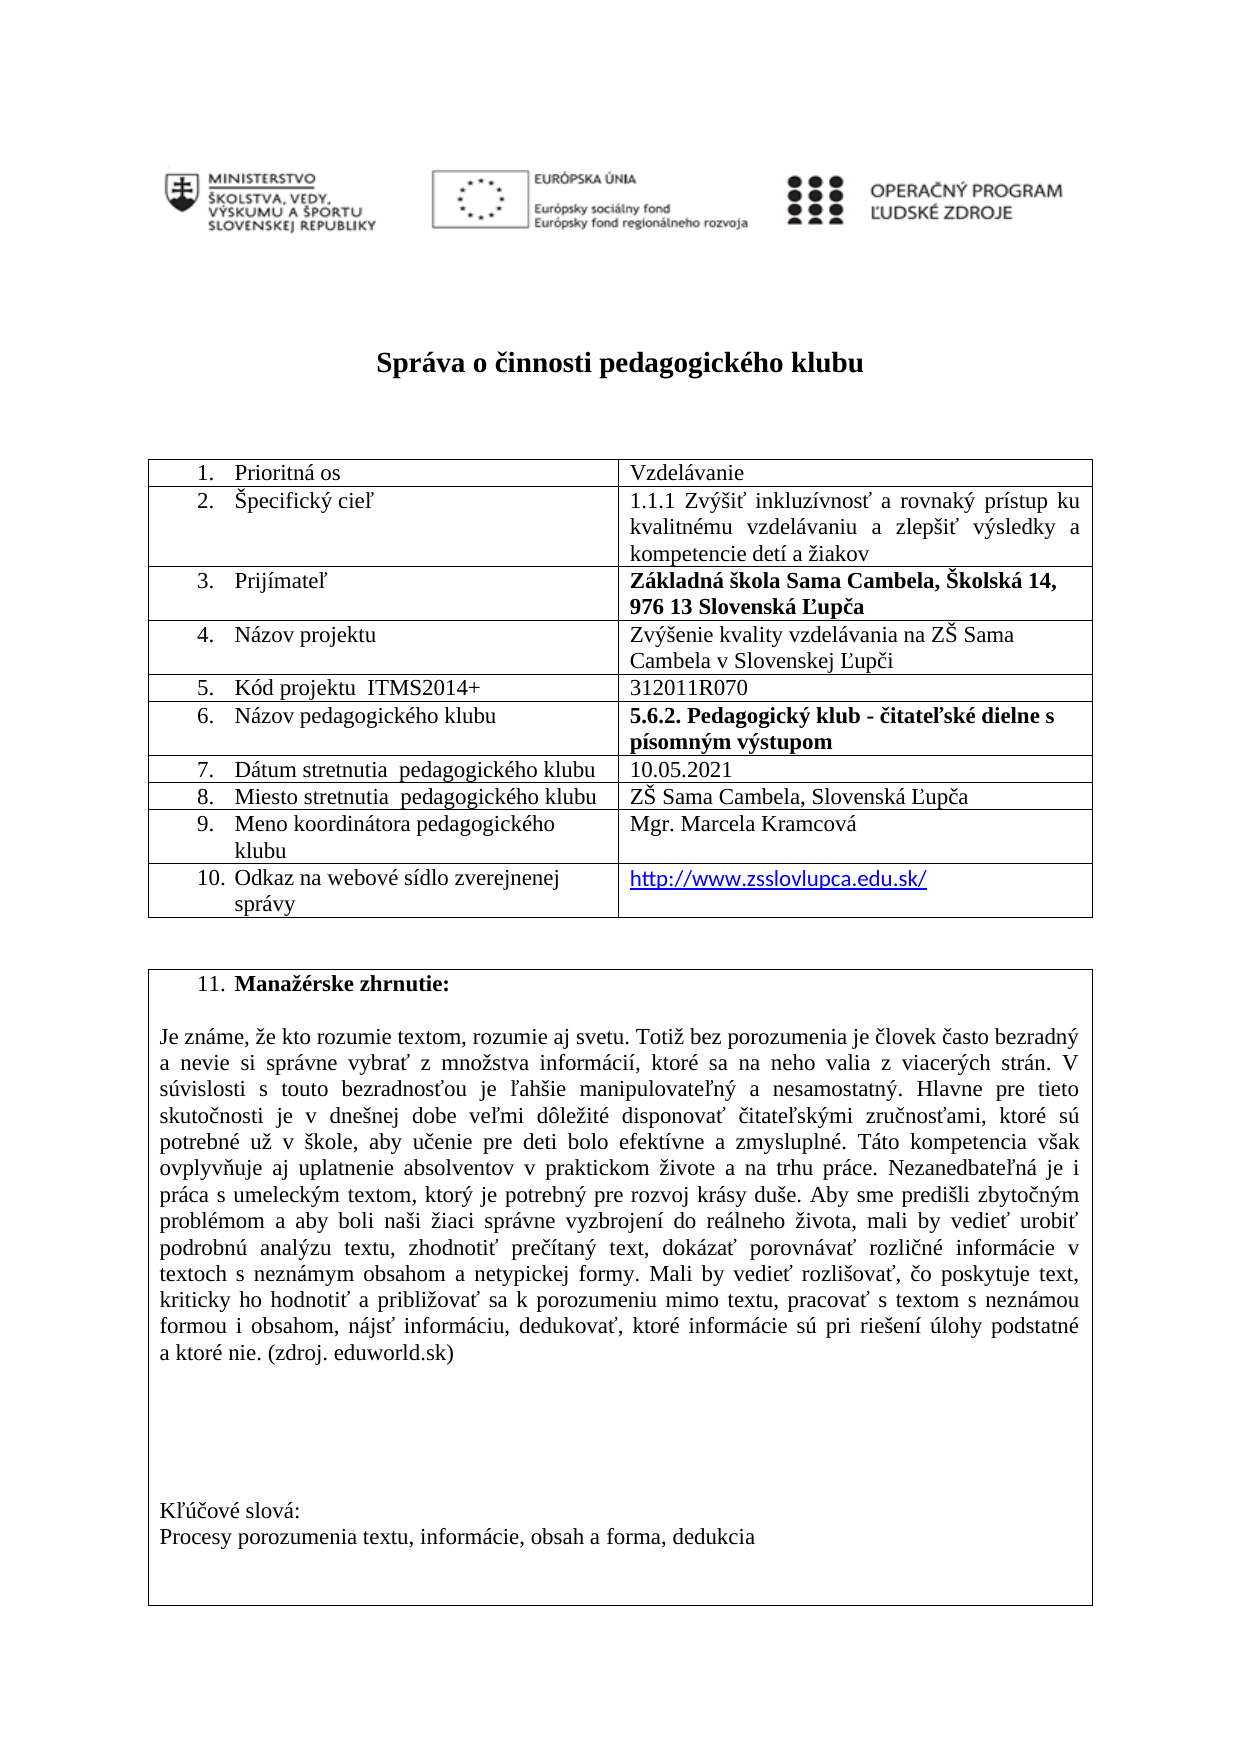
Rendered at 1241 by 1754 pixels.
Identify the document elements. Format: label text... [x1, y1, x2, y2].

table_cell Kód projektu ITMS2014+ [149, 675, 618, 701]
table_cell 312011R070 [619, 675, 1092, 701]
picture [147, 147, 1092, 267]
table_cell Meno koordinátora pedagogického klubu [149, 810, 618, 863]
table_cell Prijímateľ [149, 567, 618, 620]
table_cell 1.1.1 Zvýšiť inkluzívnosť a rovnaký prístup ku kvalitnému vzdelávaniu a zlepšiť výsledky a kompetencie detí a žiakov [619, 487, 1092, 566]
table_cell Zvýšenie kvality vzdelávania na ZŠ Sama Cambela v Slovenskej Ľupči [619, 621, 1092, 673]
table_cell ZŠ Sama Cambela, Slovenská Ľupča [619, 783, 1092, 809]
table_cell http://www.zsslovlupca.edu.sk/ [619, 864, 1092, 917]
table_cell Názov projektu [149, 621, 618, 673]
table_header Prioritná os [149, 460, 618, 486]
table_cell Odkaz na webové sídlo zverejnenej správy [149, 864, 618, 917]
table_cell Špecifický cieľ [149, 487, 618, 566]
table_cell Mgr. Marcela Kramcová [619, 810, 1092, 863]
table_cell Názov pedagogického klubu [149, 702, 618, 754]
table_cell Základná škola Sama Cambela, Školská 14, 976 13 Slovenská Ľupča [619, 567, 1092, 620]
table_cell Dátum stretnutia pedagogického klubu [149, 756, 618, 782]
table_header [149, 970, 1092, 1605]
table_header Vzdelávanie [619, 460, 1092, 486]
text Správa o činnosti pedagogického klubu [148, 345, 1093, 379]
table_cell Miesto stretnutia pedagogického klubu [149, 783, 618, 809]
table_cell 10.05.2021 [619, 756, 1092, 782]
table_cell 5.6.2. Pedagogický klub - čitateľské dielne s písomným výstupom [619, 702, 1092, 754]
